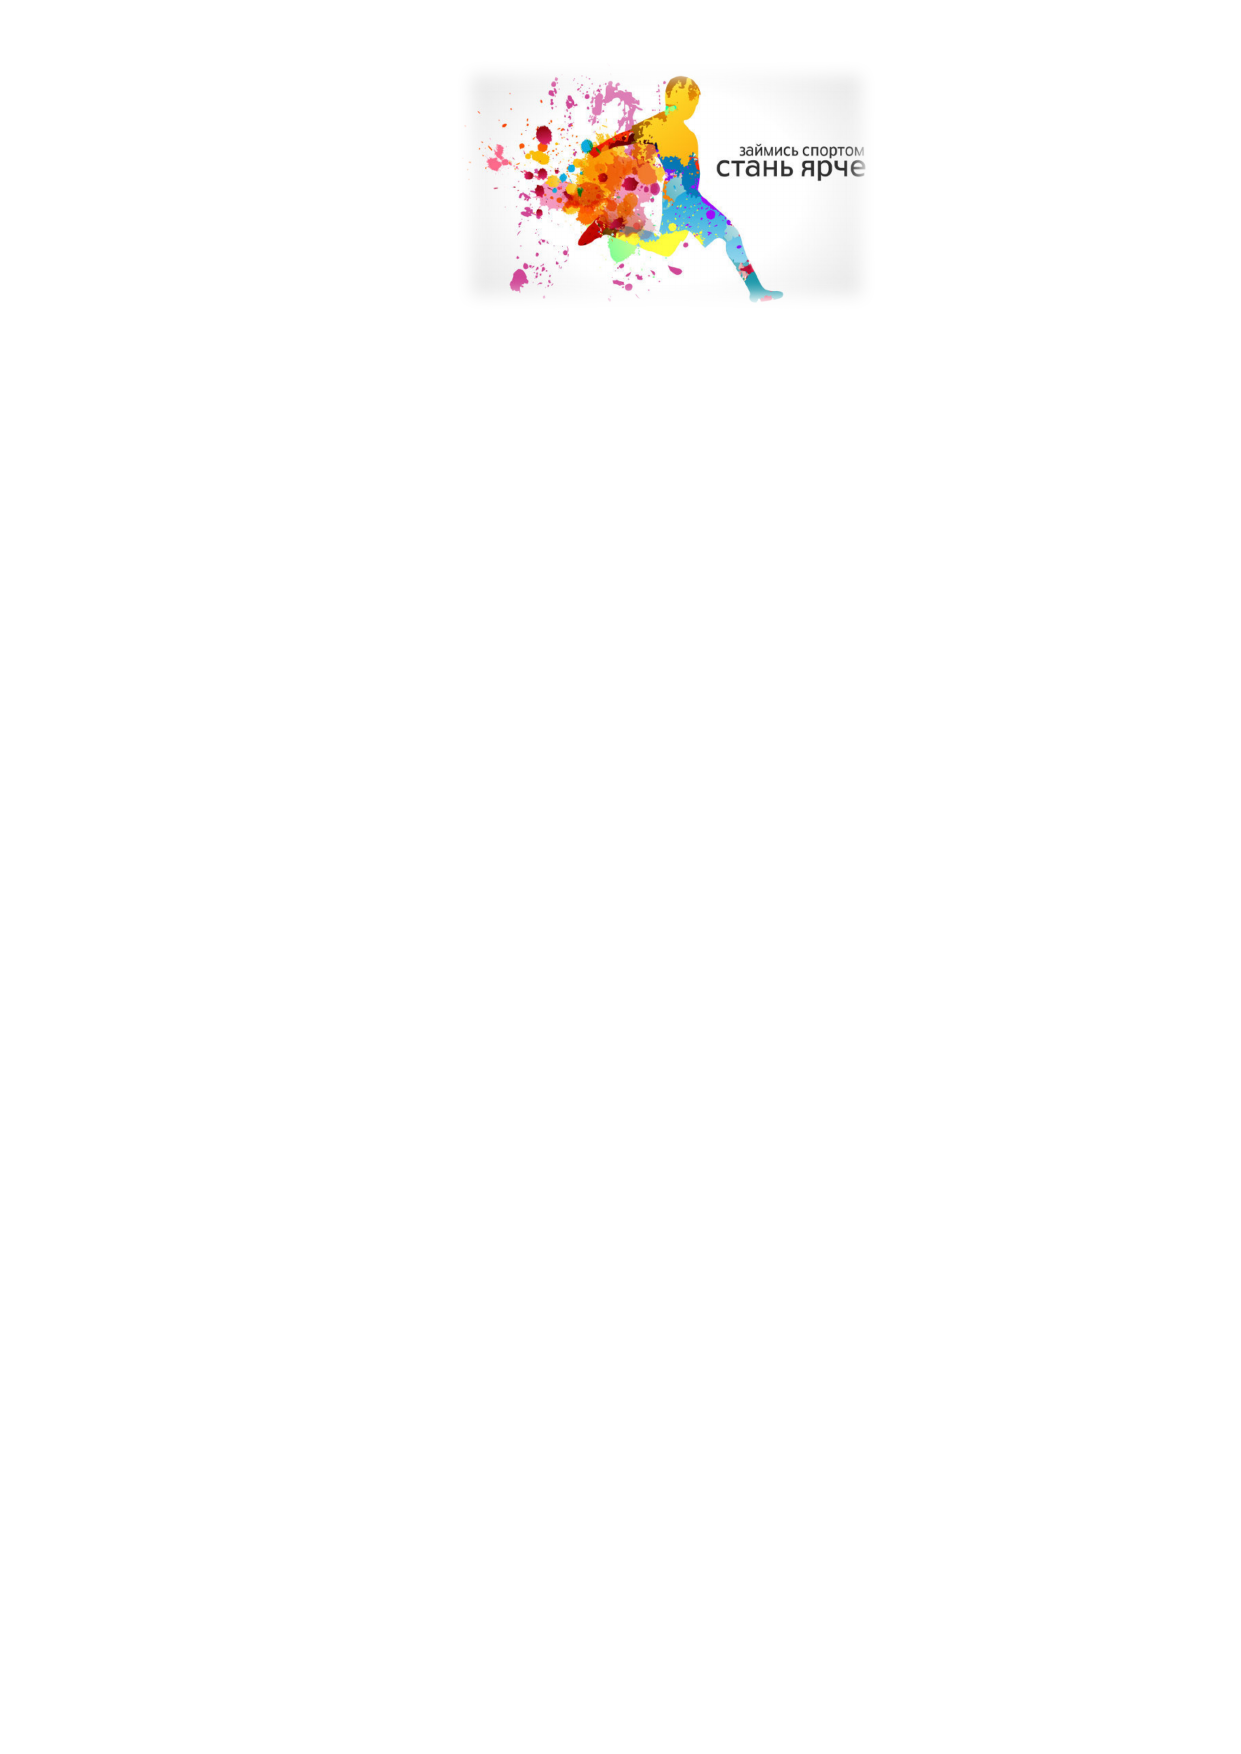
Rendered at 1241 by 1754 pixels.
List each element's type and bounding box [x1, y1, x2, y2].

picture [483, 87, 849, 284]
